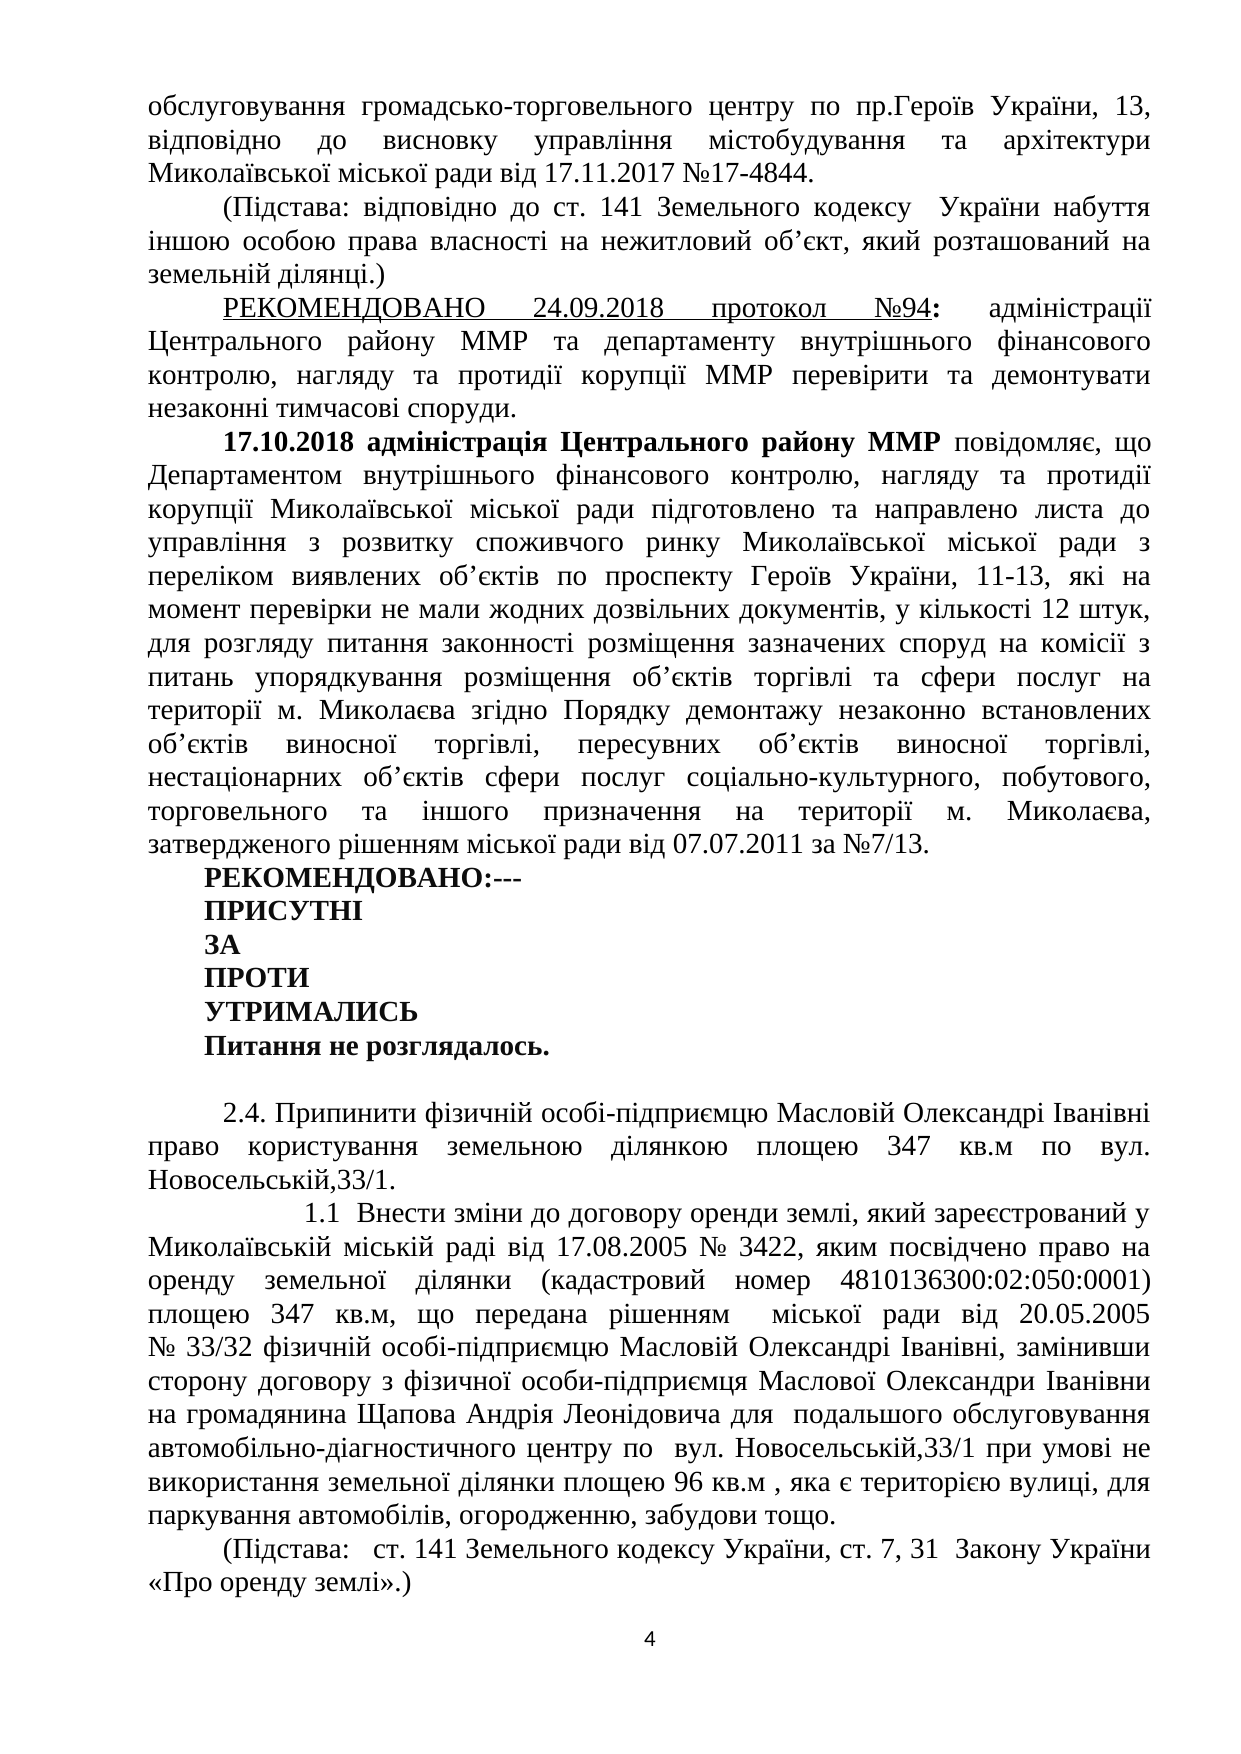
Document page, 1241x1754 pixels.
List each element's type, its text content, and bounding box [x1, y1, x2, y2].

text РЕКОМЕНДОВАНО:--- [148, 860, 1152, 893]
text 17.10.2018 адміністрація Центрального району ММР повідомляє, що Департаментом внутрішнього фінансового контролю, нагляду та протидії корупції Миколаївської міської ради підготовлено та направлено листа до управління з розвитку споживчого ринку Миколаївської міської ради з переліком виявлених об’єктів по проспекту Героїв України, 11-13, які на момент перевірки не мали жодних дозвільних документів, у кількості 12 штук, для розгляду питання законності розміщення зазначених споруд на комісії з питань упорядкування розміщення об’єктів торгівлі та сфери послуг на території м. Миколаєва згідно Порядку демонтажу незаконно встановлених об’єктів виносної торгівлі, пересувних об’єктів виносної торгівлі, нестаціонарних об’єктів сфери послуг соціально-культурного, побутового, торговельного та іншого призначення на території м. Миколаєва, затвердженого рішенням міської ради від 07.07.2011 за №7/13. [148, 424, 1152, 860]
text (Підстава: відповідно до ст. 141 Земельного кодексу України набуття іншою особою права власності на нежитловий об’єкт, який розташований на земельній ділянці.) [148, 189, 1152, 290]
text ЗА [148, 927, 1152, 961]
text Питання не розглядалось. [148, 1028, 1152, 1061]
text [148, 88, 1152, 189]
text РЕКОМЕНДОВАНО 24.09.2018 протокол №94: адміністрації Центрального району ММР та департаменту внутрішнього фінансового контролю, нагляду та протидії корупції ММР перевірити та демонтувати незаконні тимчасові споруди. [148, 290, 1152, 424]
text (Підстава: ст. 141 Земельного кодексу України, ст. 7, 31 Закону України «Про оренду землі».) [148, 1531, 1152, 1598]
text ПРИСУТНІ [148, 893, 1152, 927]
text 1.1 Внести зміни до договору оренди землі, який зареєстрований у Миколаївській міській раді від 17.08.2005 № 3422, яким посвідчено право на оренду земельної ділянки (кадастровий номер 4810136300:02:050:0001) площею 347 кв.м, що передана рішенням міської ради від 20.05.2005 № 33/32 фізичній особі-підприємцю Масловій Олександрі Іванівні, замінивши сторону договору з фізичної особи-підприємця Маслової Олександри Іванівни на громадянина Щапова Андрія Леонідовича для подальшого обслуговування автомобільно-діагностичного центру по вул. Новосельській,33/1 при умові не використання земельної ділянки площею 96 кв.м , яка є територією вулиці, для паркування автомобілів, огородженню, забудови тощо. [148, 1195, 1152, 1531]
text ПРОТИ [148, 961, 1152, 994]
text 2.4. Припинити фізичній особі-підприємцю Масловій Олександрі Іванівні право користування земельною ділянкою площею 347 кв.м по вул. Новосельській,33/1. [148, 1095, 1152, 1195]
text УТРИМАЛИСЬ [148, 994, 1152, 1028]
